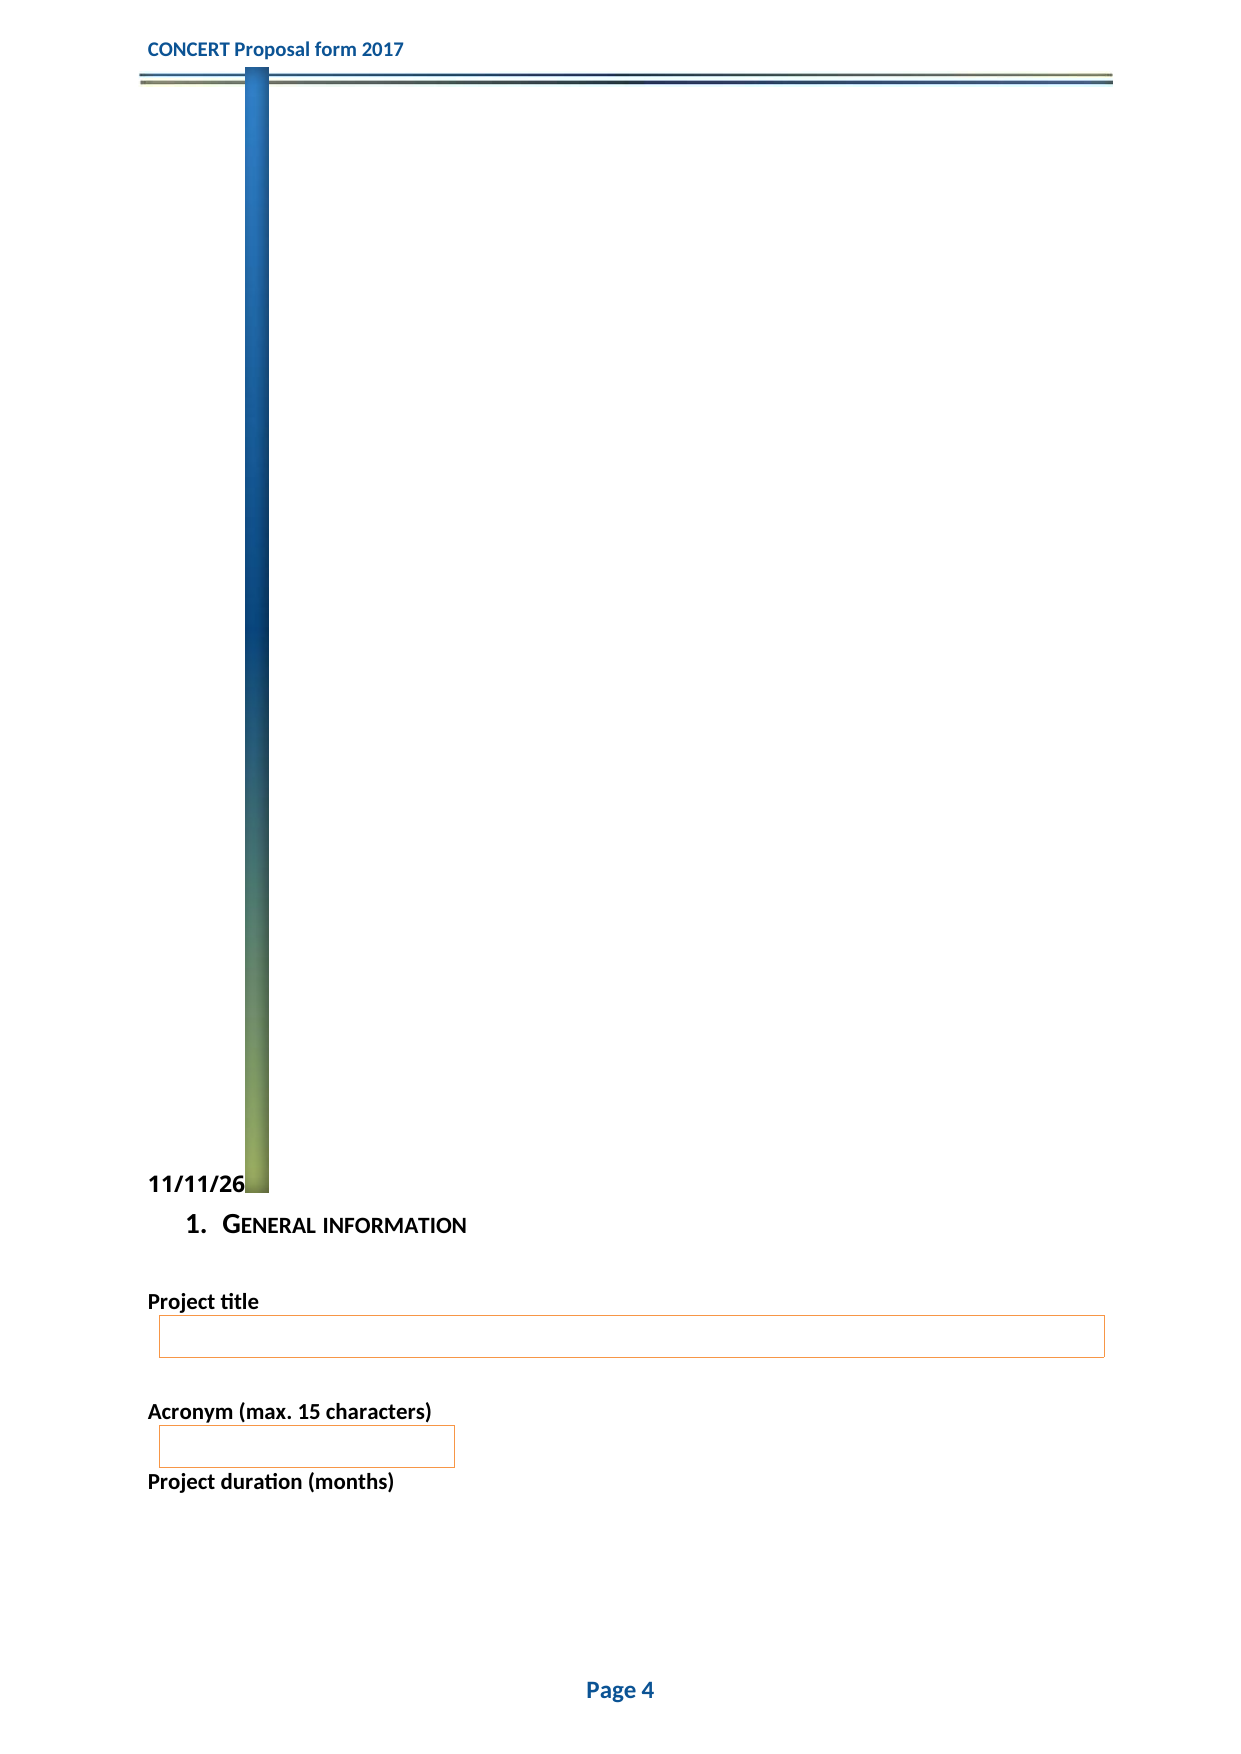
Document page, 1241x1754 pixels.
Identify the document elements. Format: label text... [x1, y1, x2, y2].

text Project duration (months) [148, 1467, 583, 1495]
text Acronym (max. 15 characters) [148, 1397, 583, 1425]
picture [138, 67, 1113, 1193]
list General information [185, 1206, 1093, 1241]
table_header [160, 1316, 1104, 1356]
table_header [160, 1426, 454, 1467]
text Project title [148, 1287, 1093, 1315]
